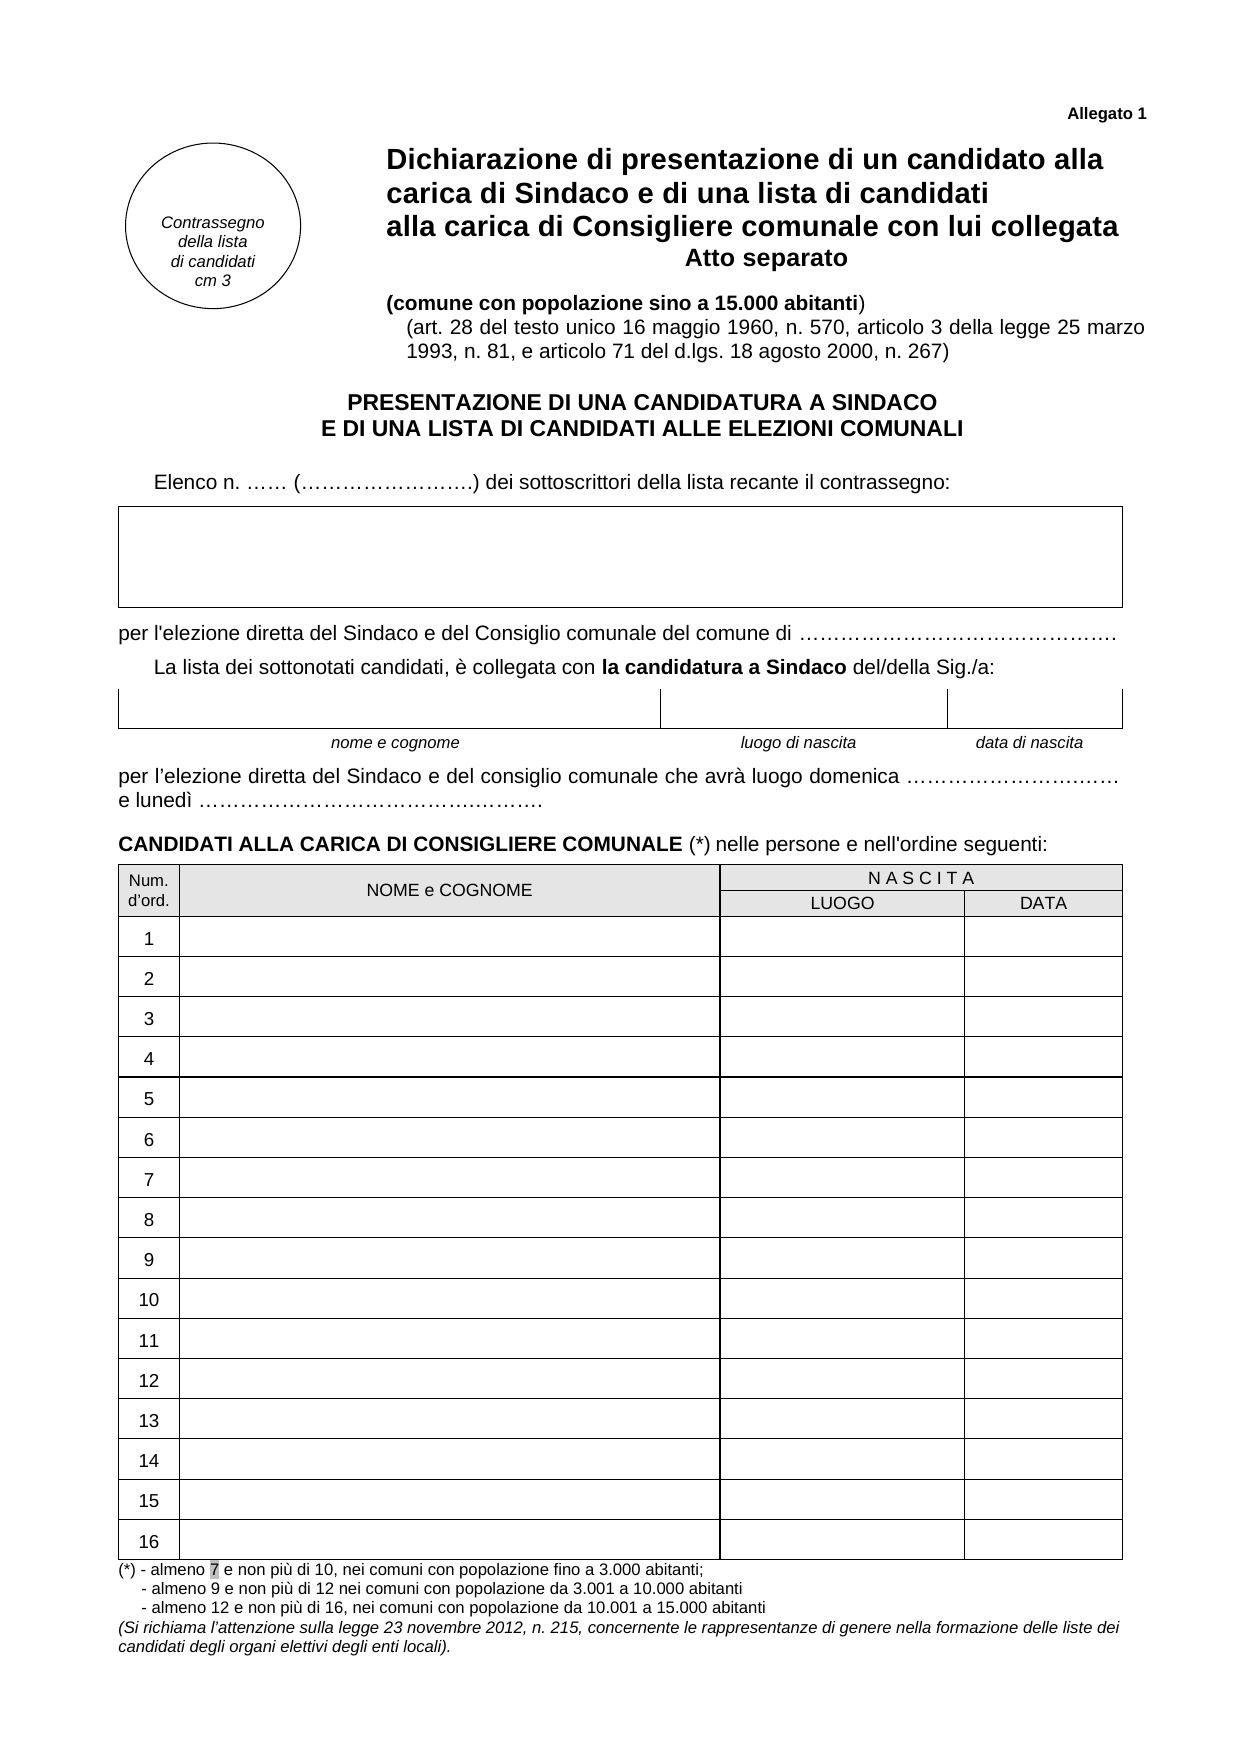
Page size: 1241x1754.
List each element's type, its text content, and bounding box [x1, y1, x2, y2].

text - almeno 9 e non più di 12 nei comuni con popolazione da 10.000 abitanti [118, 1579, 1122, 1598]
table_cell [965, 1158, 1122, 1197]
table_cell [180, 1480, 719, 1519]
table_header N A S C I T A [721, 865, 1122, 890]
table_cell [721, 1520, 964, 1559]
table_cell [965, 1279, 1122, 1318]
text Elenco n. …… (…………………….) dei sottoscrittori della lista recante il contrassegno: [118, 470, 1122, 494]
table_cell [180, 1037, 719, 1076]
table_cell LUOGO [721, 891, 964, 916]
table_cell [721, 1118, 964, 1157]
table_cell [965, 1319, 1122, 1358]
table_cell [180, 1520, 719, 1559]
table_header [119, 507, 1122, 607]
table_cell [965, 1439, 1122, 1478]
table_header [118, 104, 379, 369]
table_cell [965, 997, 1122, 1036]
table_cell 15 [119, 1480, 179, 1519]
table_cell 16 [119, 1520, 179, 1559]
table_cell [721, 1198, 964, 1237]
table_cell [965, 1037, 1122, 1076]
table_header Num. d’ord. [119, 865, 179, 916]
table_cell [721, 1078, 964, 1117]
table_cell 9 [119, 1238, 179, 1277]
table_cell [180, 1078, 719, 1117]
table_cell 12 [119, 1359, 179, 1398]
table_cell 14 [119, 1439, 179, 1478]
table_header [119, 689, 660, 728]
table_cell [721, 1158, 964, 1197]
table_cell [721, 957, 964, 996]
table_cell 5 [119, 1078, 179, 1117]
text per l’elezione diretta del Sindaco e del consiglio comunale che avrà luogo domenica …………………….…… e lunedì ………………………………….………. [118, 764, 1122, 812]
table_cell [180, 957, 719, 996]
table_cell [721, 1279, 964, 1318]
table_header Allegato 1 Dichiarazione di presentazione di un candidato alla carica di Sindaco e di una lista di candidati alla carica di Consigliere comunale con lui collegata Atto separato (comune con popolazione sino a 15.000 abitanti) (art. 28 del testo unico 16 maggio 1960, n. 570, articolo 3 della legge 25 marzo 1993, n. 81, e articolo 71 del d.lgs. 18 agosto 2000, n. 267) [379, 104, 1154, 369]
table_cell [180, 1319, 719, 1358]
table_cell [721, 1439, 964, 1478]
table_header [948, 689, 1122, 728]
table_cell [965, 1078, 1122, 1117]
text (*) - almeno 7 e non più di 10, nei comuni con popolazione fino a 3.000 abitanti; [219, 1560, 1122, 1579]
table_header [661, 689, 947, 728]
table_cell 4 [119, 1037, 179, 1076]
table_cell [965, 1359, 1122, 1398]
table_cell [965, 957, 1122, 996]
text E DI UNA LISTA DI CANDIDATI ALLE ELEZIONI COMUNALI [118, 415, 1122, 441]
table_cell 7 [119, 1158, 179, 1197]
table_cell 1 [119, 917, 179, 956]
text PRESENTAZIONE DI UNA CANDIDATURA A SINDACO [118, 389, 1122, 415]
table_cell [180, 1198, 719, 1237]
table_cell [965, 917, 1122, 956]
table_cell [721, 1319, 964, 1358]
table_cell [965, 1399, 1122, 1438]
table_cell [180, 917, 719, 956]
table_cell DATA [965, 891, 1122, 916]
table_cell [965, 1198, 1122, 1237]
table_cell [721, 1480, 964, 1519]
table_cell 11 [119, 1319, 179, 1358]
table_cell [965, 1238, 1122, 1277]
table_cell [721, 1037, 964, 1076]
table_cell [721, 1238, 964, 1277]
text La lista dei sottonotati candidati, è collegata con la candidatura a Sindaco del/della Sig./a: [118, 655, 1122, 679]
table_cell [180, 1359, 719, 1398]
table_cell [721, 1359, 964, 1398]
table_cell [180, 1439, 719, 1478]
table_cell 13 [119, 1399, 179, 1438]
table_cell [180, 997, 719, 1036]
table_cell [721, 1399, 964, 1438]
table_cell 3 [119, 997, 179, 1036]
table_header NOME e COGNOME [180, 865, 719, 916]
table_cell 6 [119, 1118, 179, 1157]
table_cell [721, 917, 964, 956]
table_cell 8 [119, 1198, 179, 1237]
text - almeno 12 e non più di 16, nei comuni con popolazione da 15.000 abitanti (Si richiama l’attenzione sulla legge 23 novembre 2012, n. 215, concernente le rappresentanze di genere nella formazione delle liste dei candidati degli organi elettivi degli enti locali). [118, 1598, 1122, 1656]
table_cell [965, 1480, 1122, 1519]
table_cell [721, 997, 964, 1036]
table_cell 10 [119, 1279, 179, 1318]
table_cell [965, 1520, 1122, 1559]
table_cell [180, 1399, 719, 1438]
table_cell [965, 1118, 1122, 1157]
text nome e cognome luogo di nascita data di nascita [266, 733, 1122, 752]
table_cell [180, 1238, 719, 1277]
table_cell 2 [119, 957, 179, 996]
table_cell [180, 1158, 719, 1197]
table_cell [180, 1279, 719, 1318]
text per l'elezione diretta del Sindaco e del Consiglio comunale del comune di ………………………………………. [118, 621, 1137, 644]
text CANDIDATI ALLA CARICA DI CONSIGLIERE COMUNALE (*) nelle persone e nell'ordine seguenti: [118, 825, 1122, 858]
table_cell [180, 1118, 719, 1157]
